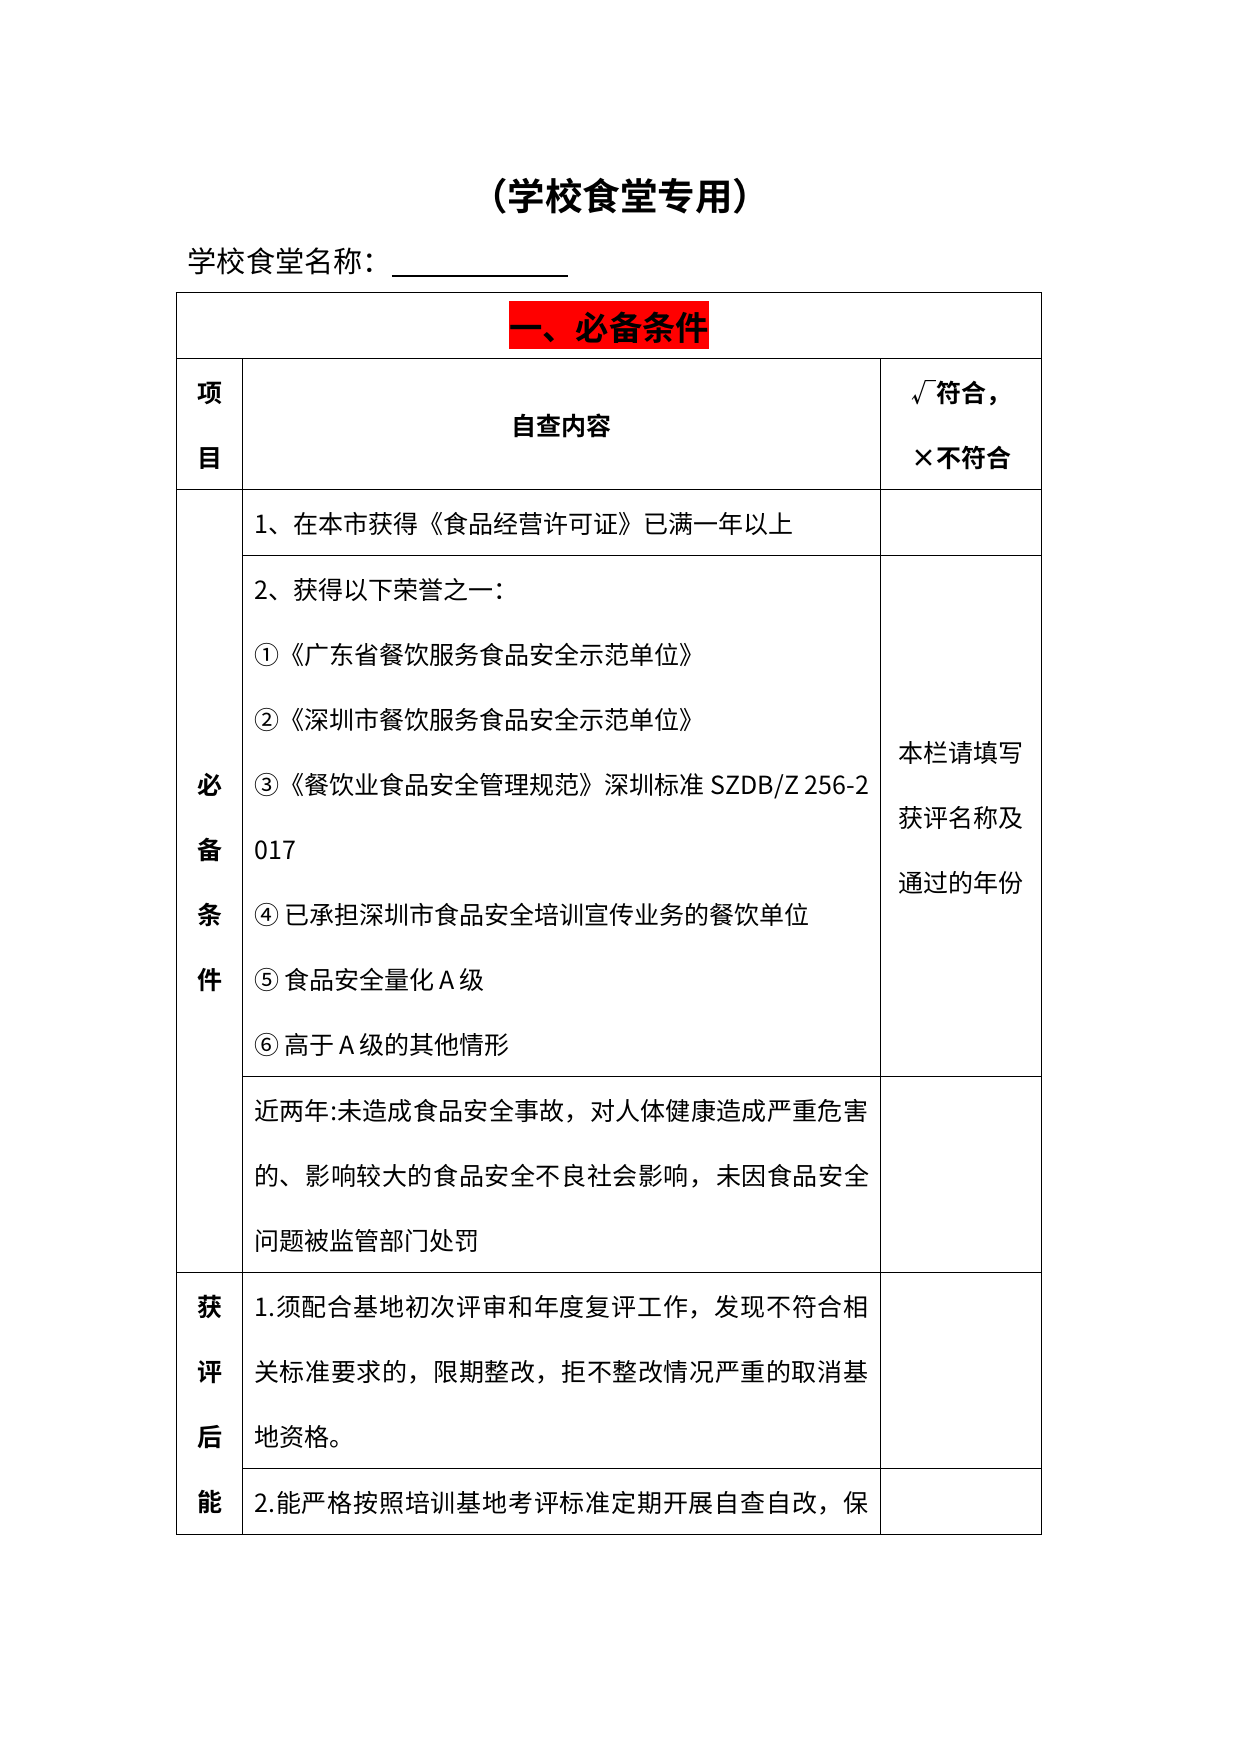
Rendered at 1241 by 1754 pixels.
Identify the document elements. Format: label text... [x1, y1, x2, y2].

table_cell 本栏请填写获评名称及通过的年份 [881, 556, 1041, 1076]
table_cell √符合， ×不符合 [881, 359, 1041, 489]
table_cell [881, 1077, 1041, 1272]
table_cell 近两年:未造成食品安全事故，对人体健康造成严重危害的、影响较大的食品安全不良社会影响，未因食品安全问题被监管部门处罚 [243, 1077, 880, 1272]
table_cell [881, 1469, 1041, 1534]
text （学校食堂专用） [187, 162, 1053, 227]
table_cell 2、获得以下荣誉之一： ①《广东省餐饮服务食品安全示范单位》 ②《深圳市餐饮服务食品安全示范单位》 ③《餐饮业食品安全管理规范》深圳标准SZDB/Z 256-2017 ④已承担深圳市食品安全培训宣传业务的餐饮单位 ⑤食品安全量化A级 ⑥高于A级的其他情形 [243, 556, 880, 1076]
table_cell 自查内容 [243, 359, 880, 489]
table_cell [881, 1273, 1041, 1468]
table_cell 1、在本市获得《食品经营许可证》已满一年以上 [243, 490, 880, 555]
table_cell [243, 1469, 880, 1534]
table_cell 1.须配合基地初次评审和年度复评工作，发现不符合相关标准要求的，限期整改，拒不整改情况严重的取消基地资格。 [243, 1273, 880, 1468]
table_cell [881, 490, 1041, 555]
table_cell 获评后能遵守的要求 [177, 1273, 242, 1534]
table_header 一、必备条件 [177, 293, 1041, 358]
text 学校食堂名称： [187, 227, 1053, 292]
table_cell 项目 [177, 359, 242, 489]
table_cell 必备条件 [177, 490, 242, 1272]
